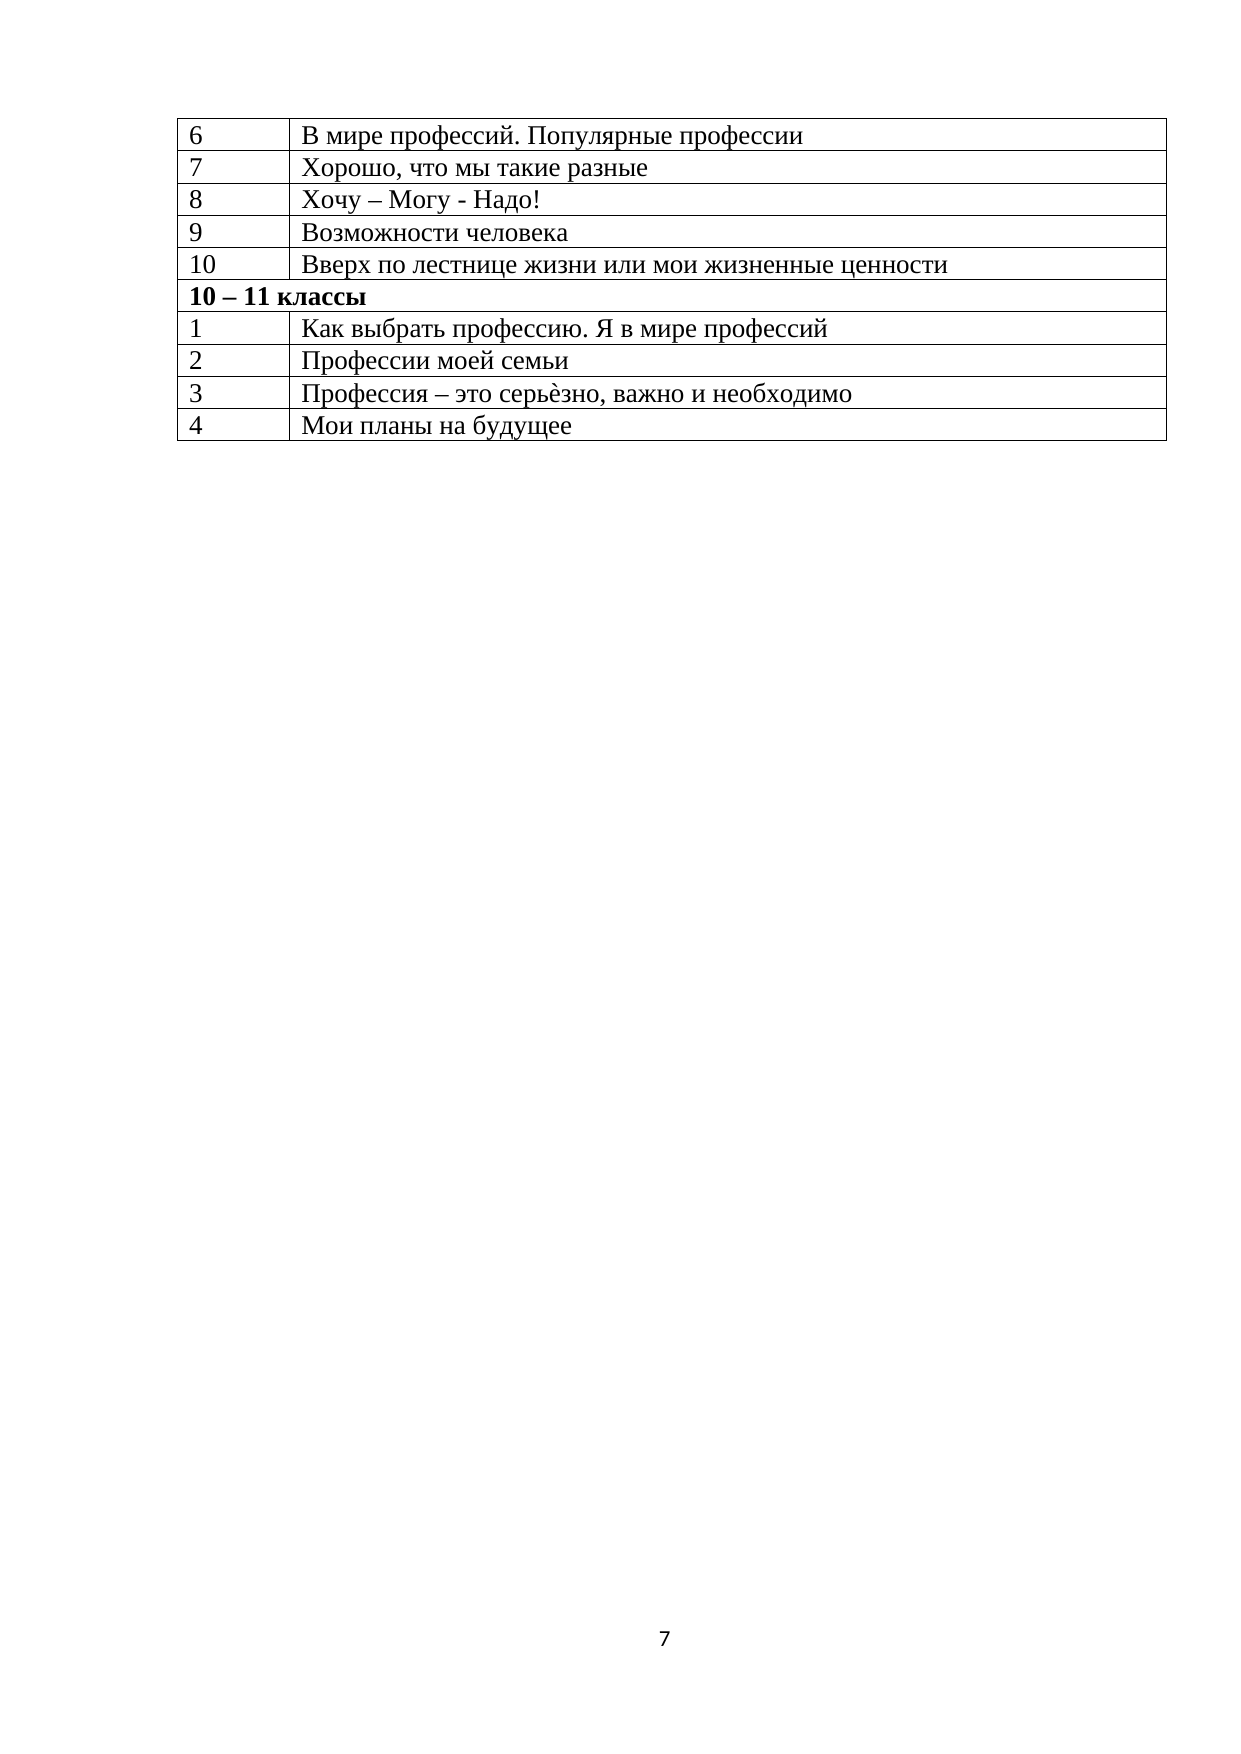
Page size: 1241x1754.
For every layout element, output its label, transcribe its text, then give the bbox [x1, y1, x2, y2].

table_cell Профессии моей семьи [290, 345, 1166, 376]
table_cell 6 [178, 119, 289, 150]
table_cell Профессия – это серьѐзно, важно и необходимо [290, 377, 1166, 408]
table_cell 1 [178, 312, 289, 343]
table_cell В мире профессий. Популярные профессии [290, 119, 1166, 150]
table_cell 3 [178, 377, 289, 408]
table_cell Мои планы на будущее [290, 409, 1166, 440]
table_cell Хорошо, что мы такие разные [290, 151, 1166, 182]
table_cell 7 [178, 151, 289, 182]
table_cell 10 – 11 классы [178, 280, 1166, 311]
table_cell 2 [178, 345, 289, 376]
table_cell Хочу – Могу - Надо! [290, 184, 1166, 215]
table_cell Возможности человека [290, 216, 1166, 247]
table_cell 10 [178, 248, 289, 279]
table_cell 4 [178, 409, 289, 440]
table_cell 9 [178, 216, 289, 247]
table_cell 8 [178, 184, 289, 215]
table_cell Как выбрать профессию. Я в мире профессий [290, 312, 1166, 343]
table_cell Вверх по лестнице жизни или мои жизненные ценности [290, 248, 1166, 279]
